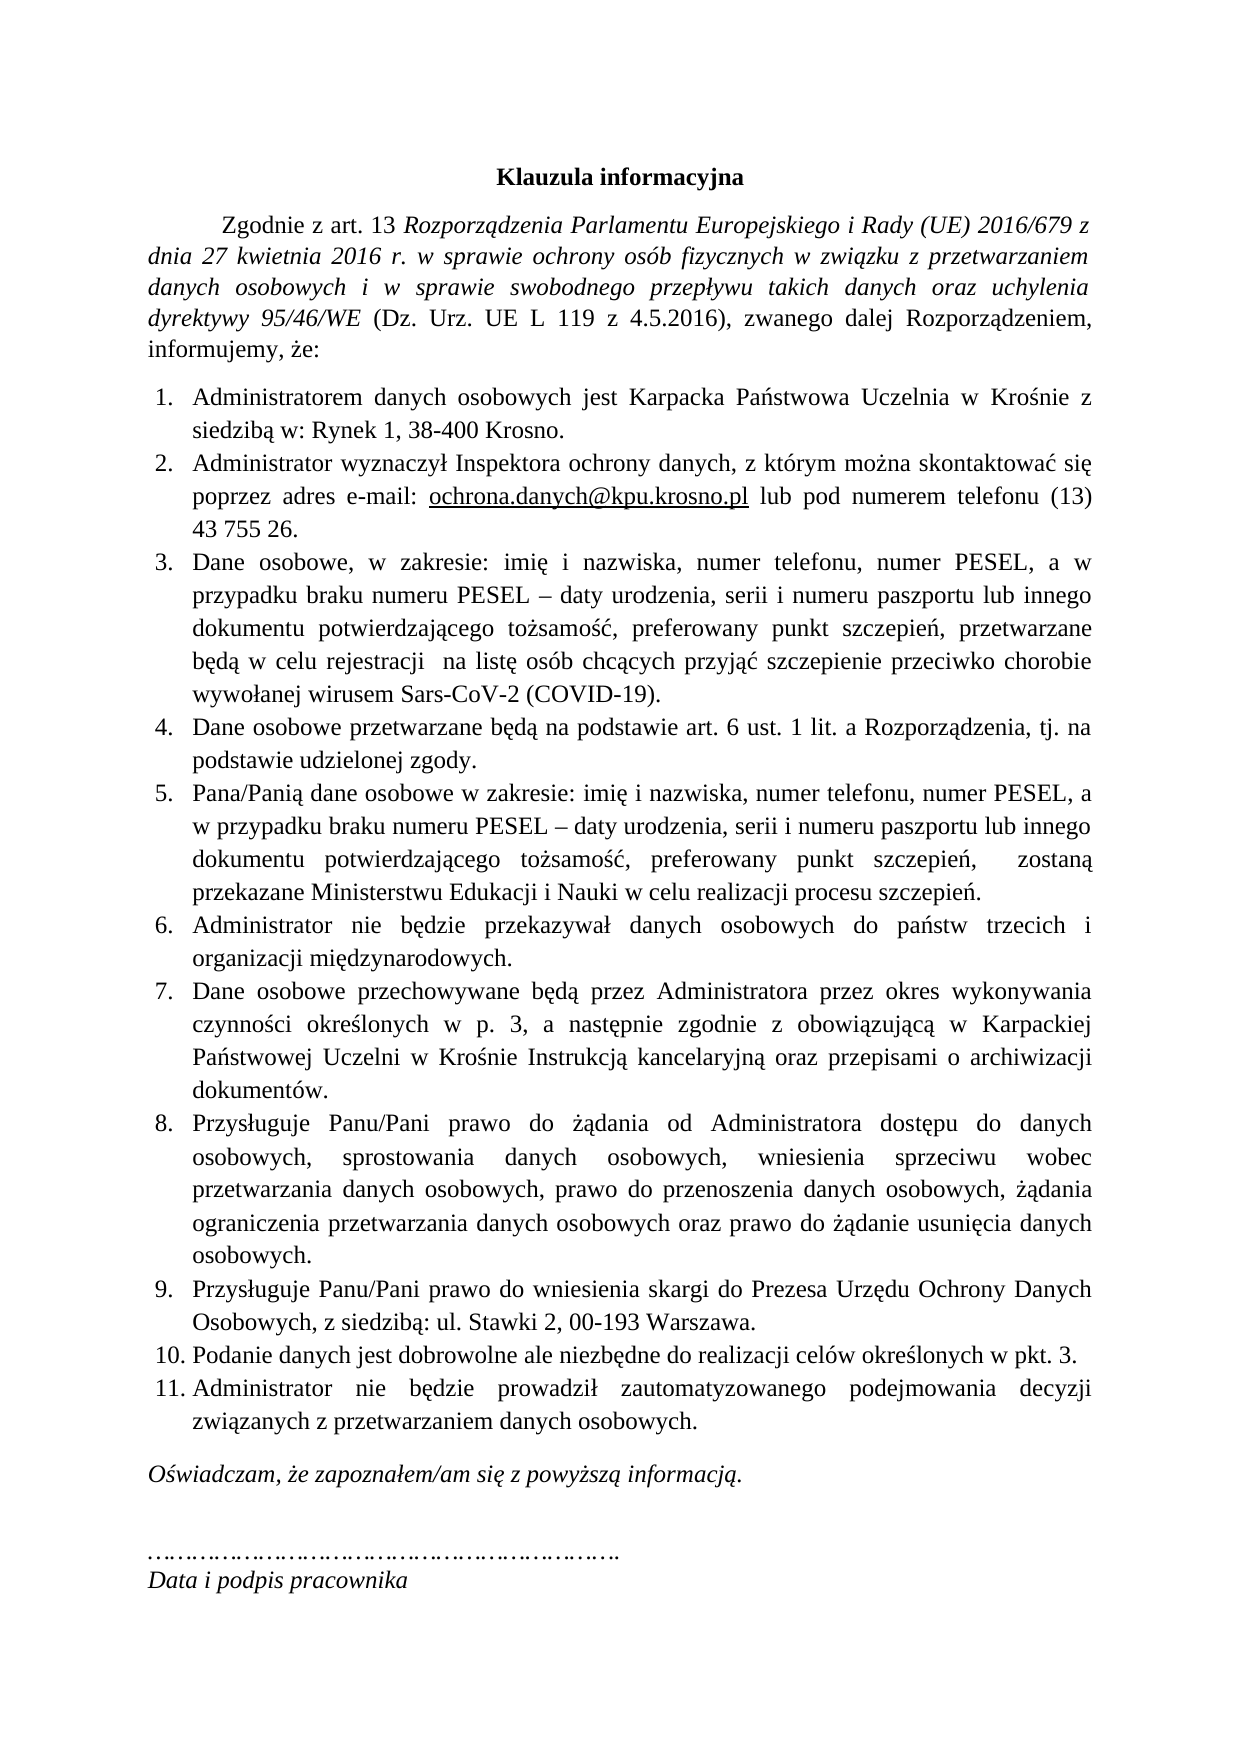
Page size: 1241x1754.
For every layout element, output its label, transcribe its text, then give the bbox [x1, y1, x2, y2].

list Dane osobowe, w zakresie: imię i nazwiska, numer telefonu, numer PESEL, a w przypadku braku numeru PESEL – daty urodzenia, serii i numeru paszportu lub innego dokumentu potwierdzającego tożsamość, preferowany punkt szczepień, przetwarzane będą w celu rejestracji na listę osób chcących przyjąć szczepienie przeciwko chorobie wywołanej wirusem Sars-CoV-2 (COVID-19). [154, 547, 1093, 708]
list Administratorem danych osobowych jest Karpacka Państwowa Uczelnia w Krośnie z siedzibą w: Rynek 1, 38-400 Krosno. [154, 382, 1093, 444]
text Klauzula informacyjna [148, 162, 1093, 191]
list Administrator nie będzie prowadził zautomatyzowanego podejmowania decyzji związanych z przetwarzaniem danych osobowych. [154, 1373, 1093, 1434]
list Pana/Panią dane osobowe w zakresie: imię i nazwiska, numer telefonu, numer PESEL, a w przypadku braku numeru PESEL – daty urodzenia, serii i numeru paszportu lub innego dokumentu potwierdzającego tożsamość, preferowany punkt szczepień, zostaną przekazane Ministerstwu Edukacji i Nauki w celu realizacji procesu szczepień. [154, 778, 1093, 906]
text Oświadczam, że zapoznałem/am się z powyższą informacją. [148, 1459, 1093, 1488]
text Data i podpis pracownika [148, 1565, 1093, 1593]
list Przysługuje Panu/Pani prawo do żądania od Administratora dostępu do danych osobowych, sprostowania danych osobowych, wniesienia sprzeciwu wobec przetwarzania danych osobowych, prawo do przenoszenia danych osobowych, żądania ograniczenia przetwarzania danych osobowych oraz prawo do żądanie usunięcia danych osobowych. [154, 1108, 1093, 1269]
list Dane osobowe przechowywane będą przez Administratora przez okres wykonywania czynności określonych w p. 3, a następnie zgodnie z obowiązującą w Karpackiej Państwowej Uczelni w Krośnie Instrukcją kancelaryjną oraz przepisami o archiwizacji dokumentów. [154, 976, 1093, 1104]
list Administrator nie będzie przekazywał danych osobowych do państw trzecich i organizacji międzynarodowych. [154, 910, 1093, 972]
text Zgodnie z art. 13 Rozporządzenia Parlamentu Europejskiego i Rady (UE) 2016/679 z dnia 27 kwietnia 2016 r. w sprawie ochrony osób fizycznych w związku z przetwarzaniem danych osobowych i w sprawie swobodnego przepływu takich danych oraz uchylenia dyrektywy 95/46/WE (Dz. Urz. UE L 119 z 4.5.2016), zwanego dalej Rozporządzeniem, informujemy, że: [148, 210, 1093, 363]
list Przysługuje Panu/Pani prawo do wniesienia skargi do Prezesa Urzędu Ochrony Danych Osobowych, z siedzibą: ul. Stawki 2, 00-193 Warszawa. [154, 1274, 1093, 1335]
list Administrator wyznaczył Inspektora ochrony danych, z którym można skontaktować się poprzez adres e-mail: ochrona.danych@kpu.krosno.pl lub pod numerem telefonu (13) 43 755 26. [154, 448, 1093, 543]
text ………………………………………………………. [148, 1536, 1093, 1565]
list Dane osobowe przetwarzane będą na podstawie art. 6 ust. 1 lit. a Rozporządzenia, tj. na podstawie udzielonej zgody. [154, 712, 1093, 774]
list Podanie danych jest dobrowolne ale niezbędne do realizacji celów określonych w pkt. 3. [154, 1340, 1093, 1368]
